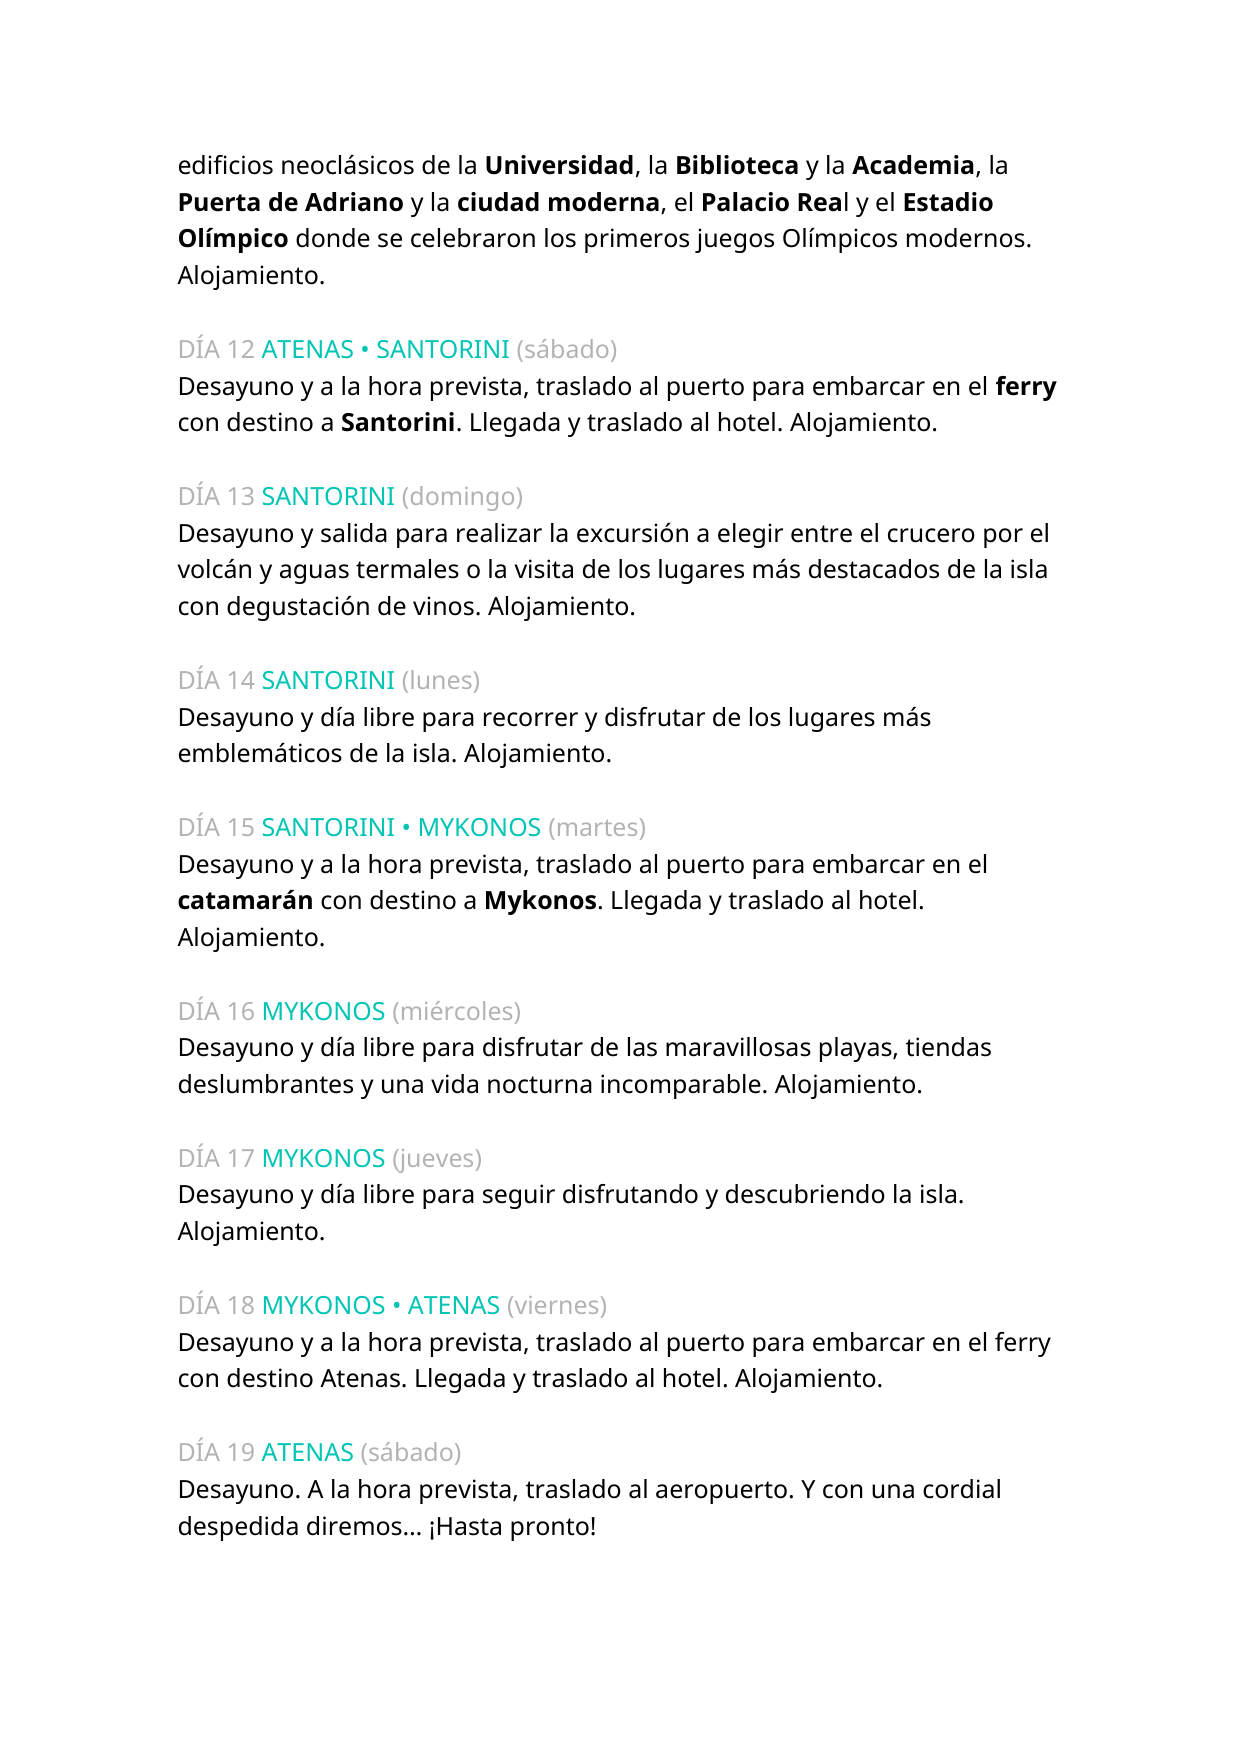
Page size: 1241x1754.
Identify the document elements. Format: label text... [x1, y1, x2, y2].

text Desayuno y a la hora prevista, traslado al puerto para embarcar en el ferry con destino Atenas. Llegada y traslado al hotel. Alojamiento. [177, 1324, 1063, 1395]
text Desayuno y a la hora prevista, traslado al puerto para embarcar en el catamarán con destino a Mykonos. Llegada y traslado al hotel. Alojamiento. [177, 846, 1063, 954]
text DÍA 16 MYKONOS (miércoles) [177, 993, 1063, 1027]
text Desayuno y salida para realizar la excursión a elegir entre el crucero por el volcán y aguas termales o la visita de los lugares más destacados de la isla con degustación de vinos. Alojamiento. [177, 515, 1063, 623]
text Desayuno. A la hora prevista, traslado al aeropuerto. Y con una cordial despedida diremos… ¡Hasta pronto! [177, 1471, 1063, 1542]
text Desayuno y a la hora prevista, traslado al puerto para embarcar en el ferry con destino a Santorini. Llegada y traslado al hotel. Alojamiento. [177, 368, 1063, 439]
text DÍA 12 ATENAS • SANTORINI (sábado) [177, 331, 1063, 366]
text DÍA 17 MYKONOS (jueves) [177, 1140, 1063, 1174]
text Desayuno y día libre para recorrer y disfrutar de los lugares más emblemáticos de la isla. Alojamiento. [177, 699, 1063, 770]
text Desayuno y día libre para seguir disfrutando y descubriendo la isla. Alojamiento. [177, 1177, 1063, 1248]
text DÍA 13 SANTORINI (domingo) [177, 478, 1063, 513]
text Desayuno y día libre para disfrutar de las maravillosas playas, tiendas deslumbrantes y una vida nocturna incomparable. Alojamiento. [177, 1030, 1063, 1101]
text DÍA 19 ATENAS (sábado) [177, 1434, 1063, 1469]
text DÍA 15 SANTORINI • MYKONOS (martes) [177, 809, 1063, 843]
text DÍA 18 MYKONOS • ATENAS (viernes) [177, 1287, 1063, 1322]
text DÍA 14 SANTORINI (lunes) [177, 662, 1063, 696]
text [177, 148, 1063, 292]
